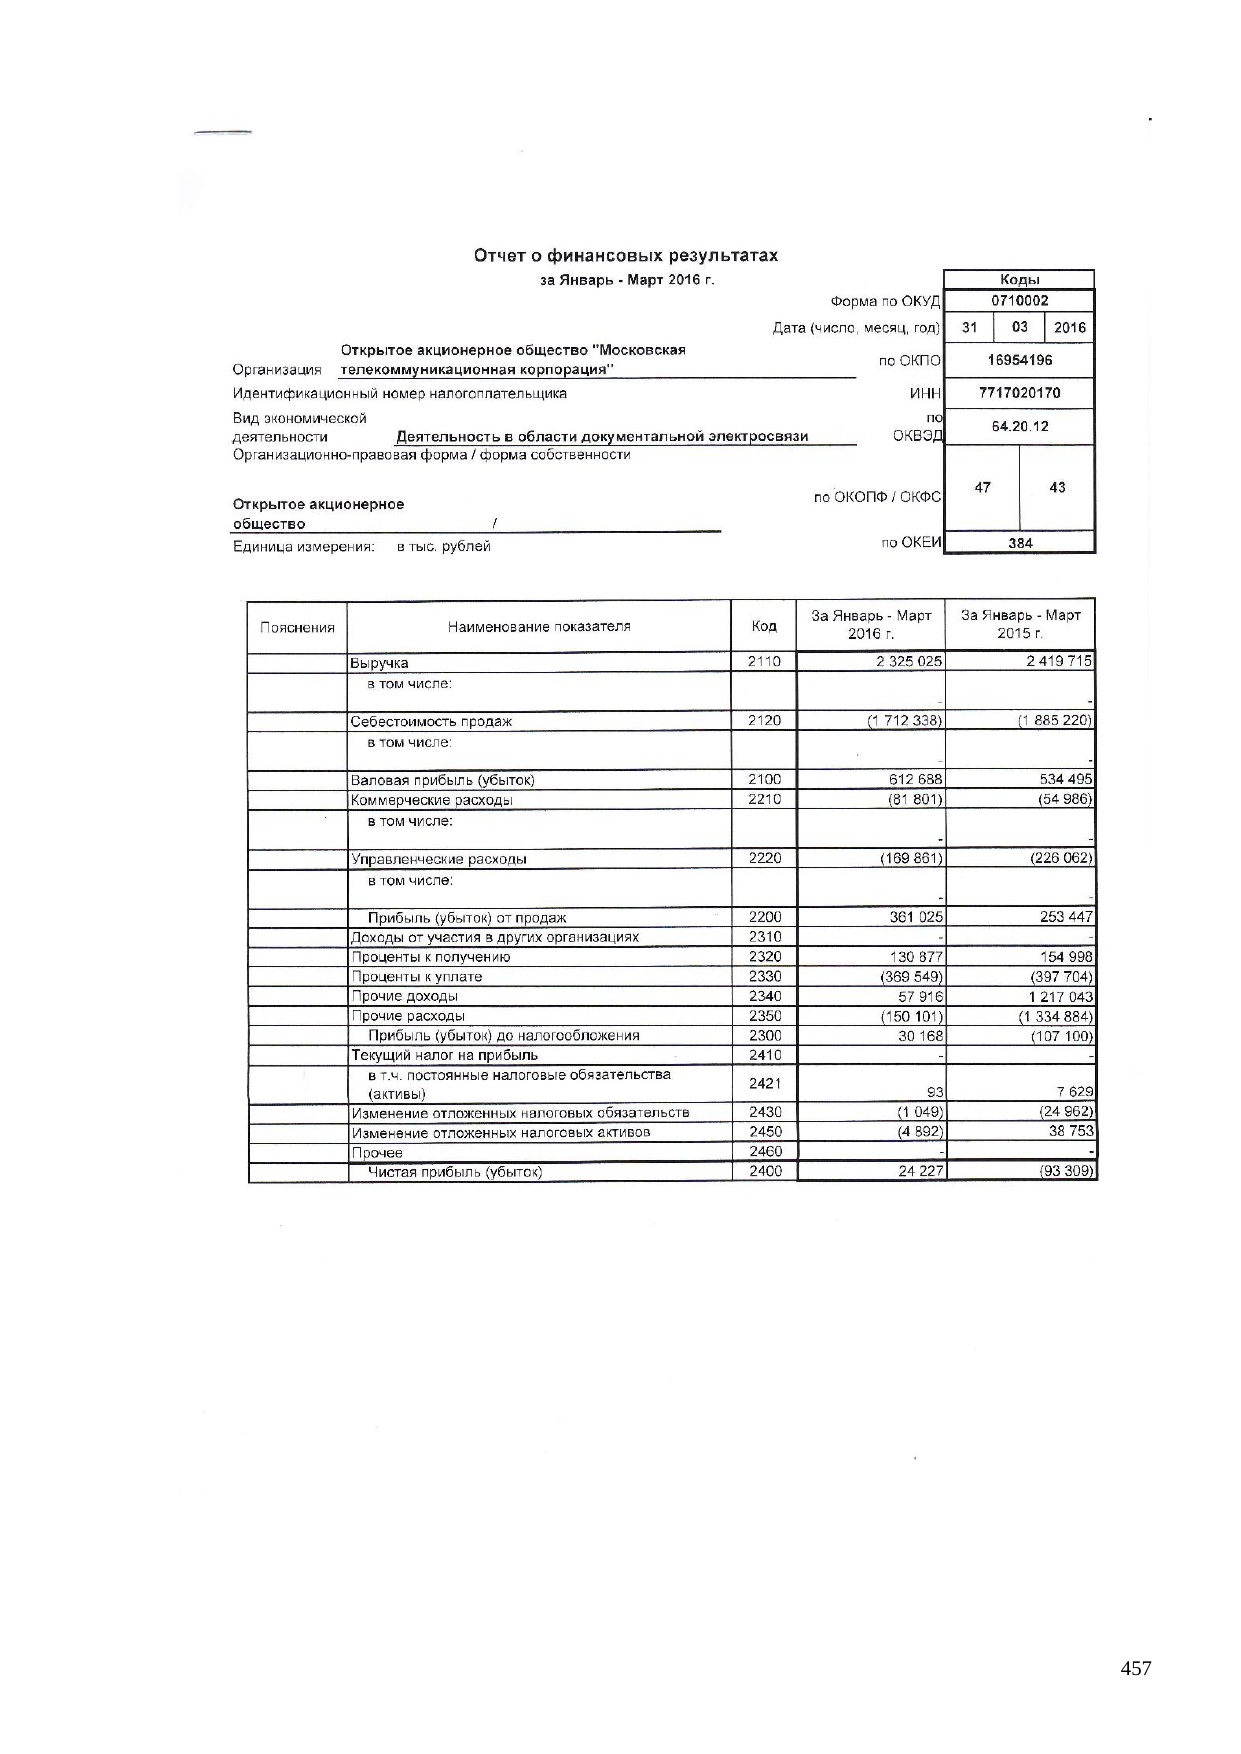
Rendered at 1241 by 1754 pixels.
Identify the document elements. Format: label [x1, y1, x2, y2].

picture [177, 118, 1152, 1496]
